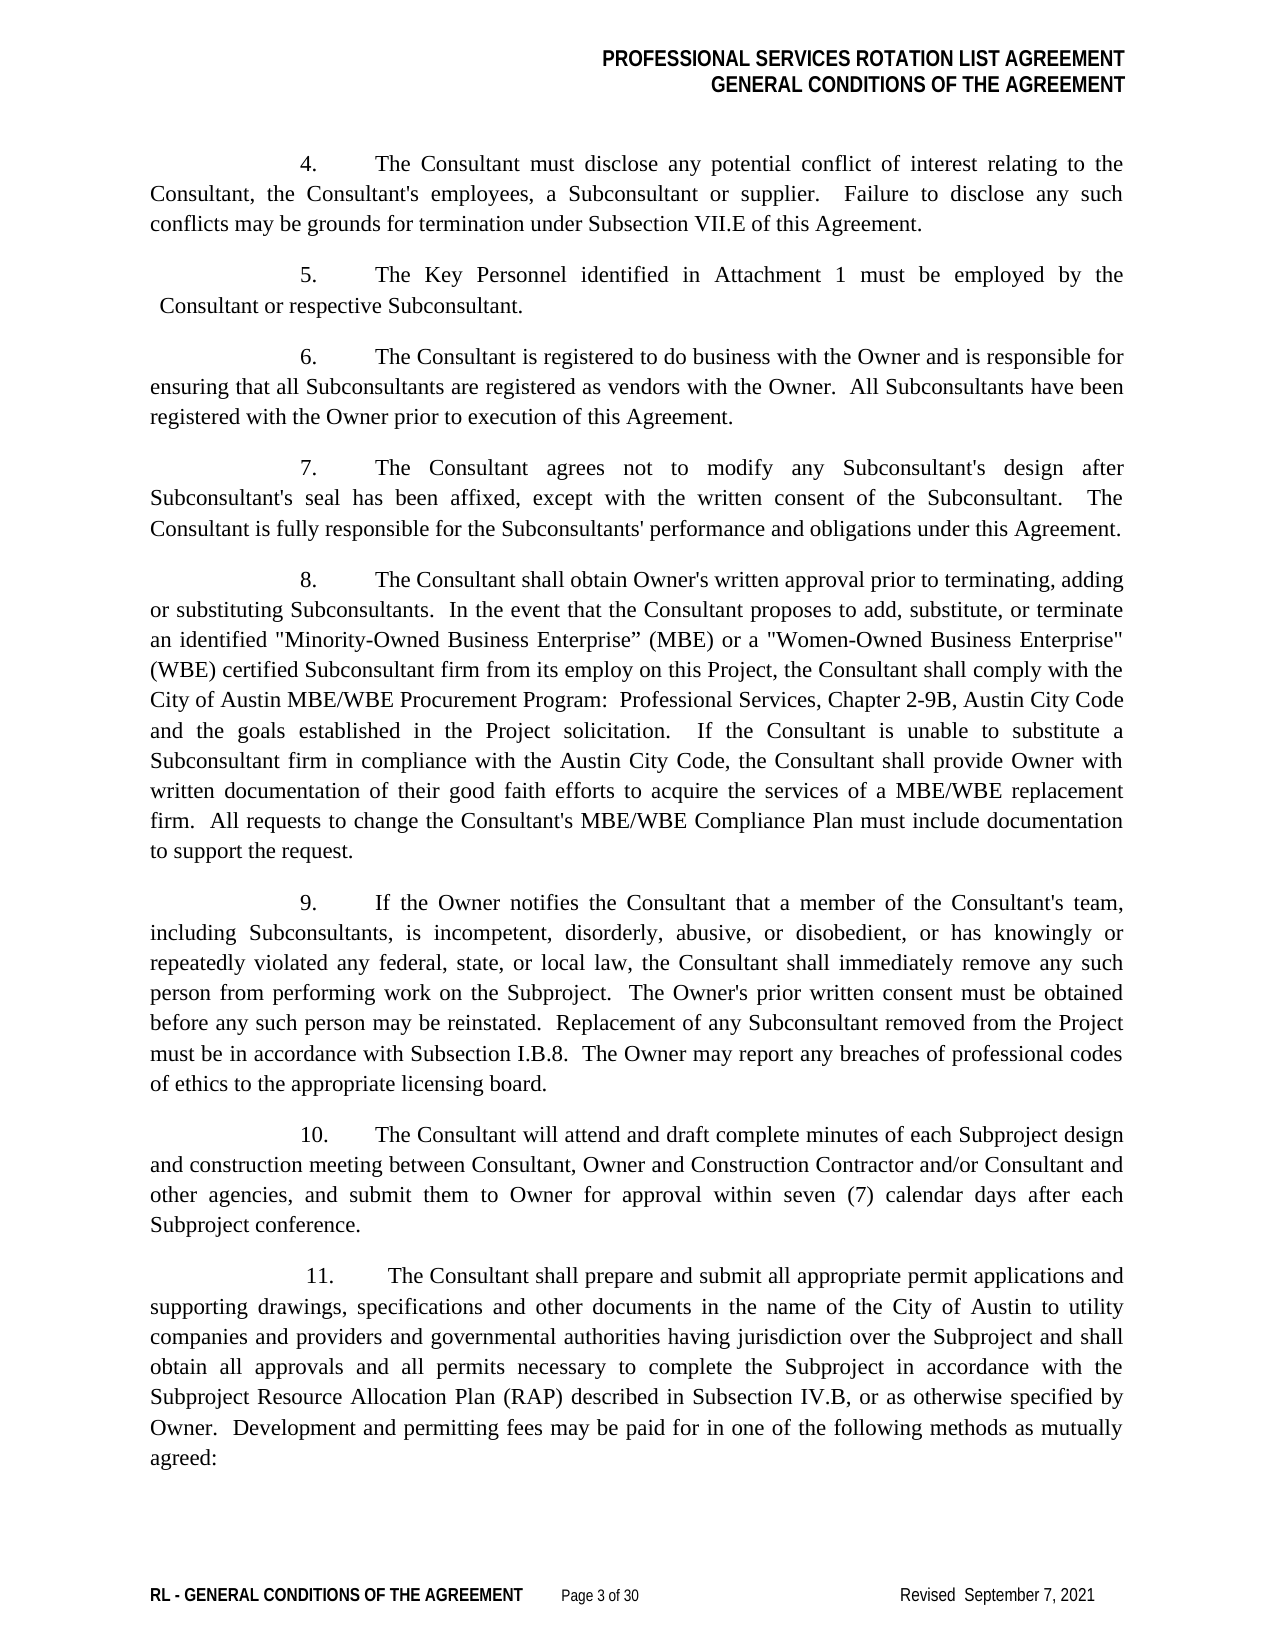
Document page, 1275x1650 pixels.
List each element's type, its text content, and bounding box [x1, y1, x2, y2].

text 4. The Consultant must disclose any potential conflict of interest relating to the Consultant, the Consultant's employees, a Subconsultant or supplier. Failure to disclose any such conflicts may be grounds for termination under Subsection VII.E of this Agreement. [150, 150, 1125, 237]
text 8. The Consultant shall obtain Owner's written approval prior to terminating, adding or substituting Subconsultants. In the event that the Consultant proposes to add, substitute, or terminate an identified "Minority-Owned Business Enterprise” (MBE) or a "Women-Owned Business Enterprise" (WBE) certified Subconsultant firm from its employ on this Project, the Consultant shall comply with the City of Austin MBE/WBE Procurement Program: Professional Services, Chapter 2-9B, Austin City Code and the goals established in the Project solicitation. If the Consultant is unable to substitute a Subconsultant firm in compliance with the Austin City Code, the Consultant shall provide Owner with written documentation of their good faith efforts to acquire the services of a MBE/WBE replacement firm. All requests to change the Consultant's MBE/WBE Compliance Plan must include documentation to support the request. [150, 566, 1125, 864]
text 6. The Consultant is registered to do business with the Owner and is responsible for ensuring that all Subconsultants are registered as vendors with the Owner. All Subconsultants have been registered with the Owner prior to execution of this Agreement. [150, 343, 1125, 429]
text 7. The Consultant agrees not to modify any Subconsultant's design after Subconsultant's seal has been affixed, except with the written consent of the Subconsultant. The Consultant is fully responsible for the Subconsultants' performance and obligations under this Agreement. [150, 454, 1125, 541]
text 5. The Key Personnel identified in Attachment 1 must be employed by the Consultant or respective Subconsultant. [159, 261, 1125, 318]
text 10. The Consultant will attend and draft complete minutes of each Subproject design and construction meeting between Consultant, Owner and Construction Contractor and/or Consultant and other agencies, and submit them to Owner for approval within seven (7) calendar days after each Subproject conference. [150, 1121, 1125, 1238]
text 11. The Consultant shall prepare and submit all appropriate permit applications and supporting drawings, specifications and other documents in the name of the City of Austin to utility companies and providers and governmental authorities having jurisdiction over the Subproject and shall obtain all approvals and all permits necessary to complete the Subproject in accordance with the Subproject Resource Allocation Plan (RAP) described in Subsection IV.B, or as otherwise specified by Owner. Development and permitting fees may be paid for in one of the following methods as mutually agreed: [150, 1262, 1125, 1470]
text 9. If the Owner notifies the Consultant that a member of the Consultant's team, including Subconsultants, is incompetent, disorderly, abusive, or disobedient, or has knowingly or repeatedly violated any federal, state, or local law, the Consultant shall immediately remove any such person from performing work on the Subproject. The Owner's prior written consent must be obtained before any such person may be reinstated. Replacement of any Subconsultant removed from the Project must be in accordance with Subsection I.B.8. The Owner may report any breaches of professional codes of ethics to the appropriate licensing board. [150, 888, 1125, 1096]
